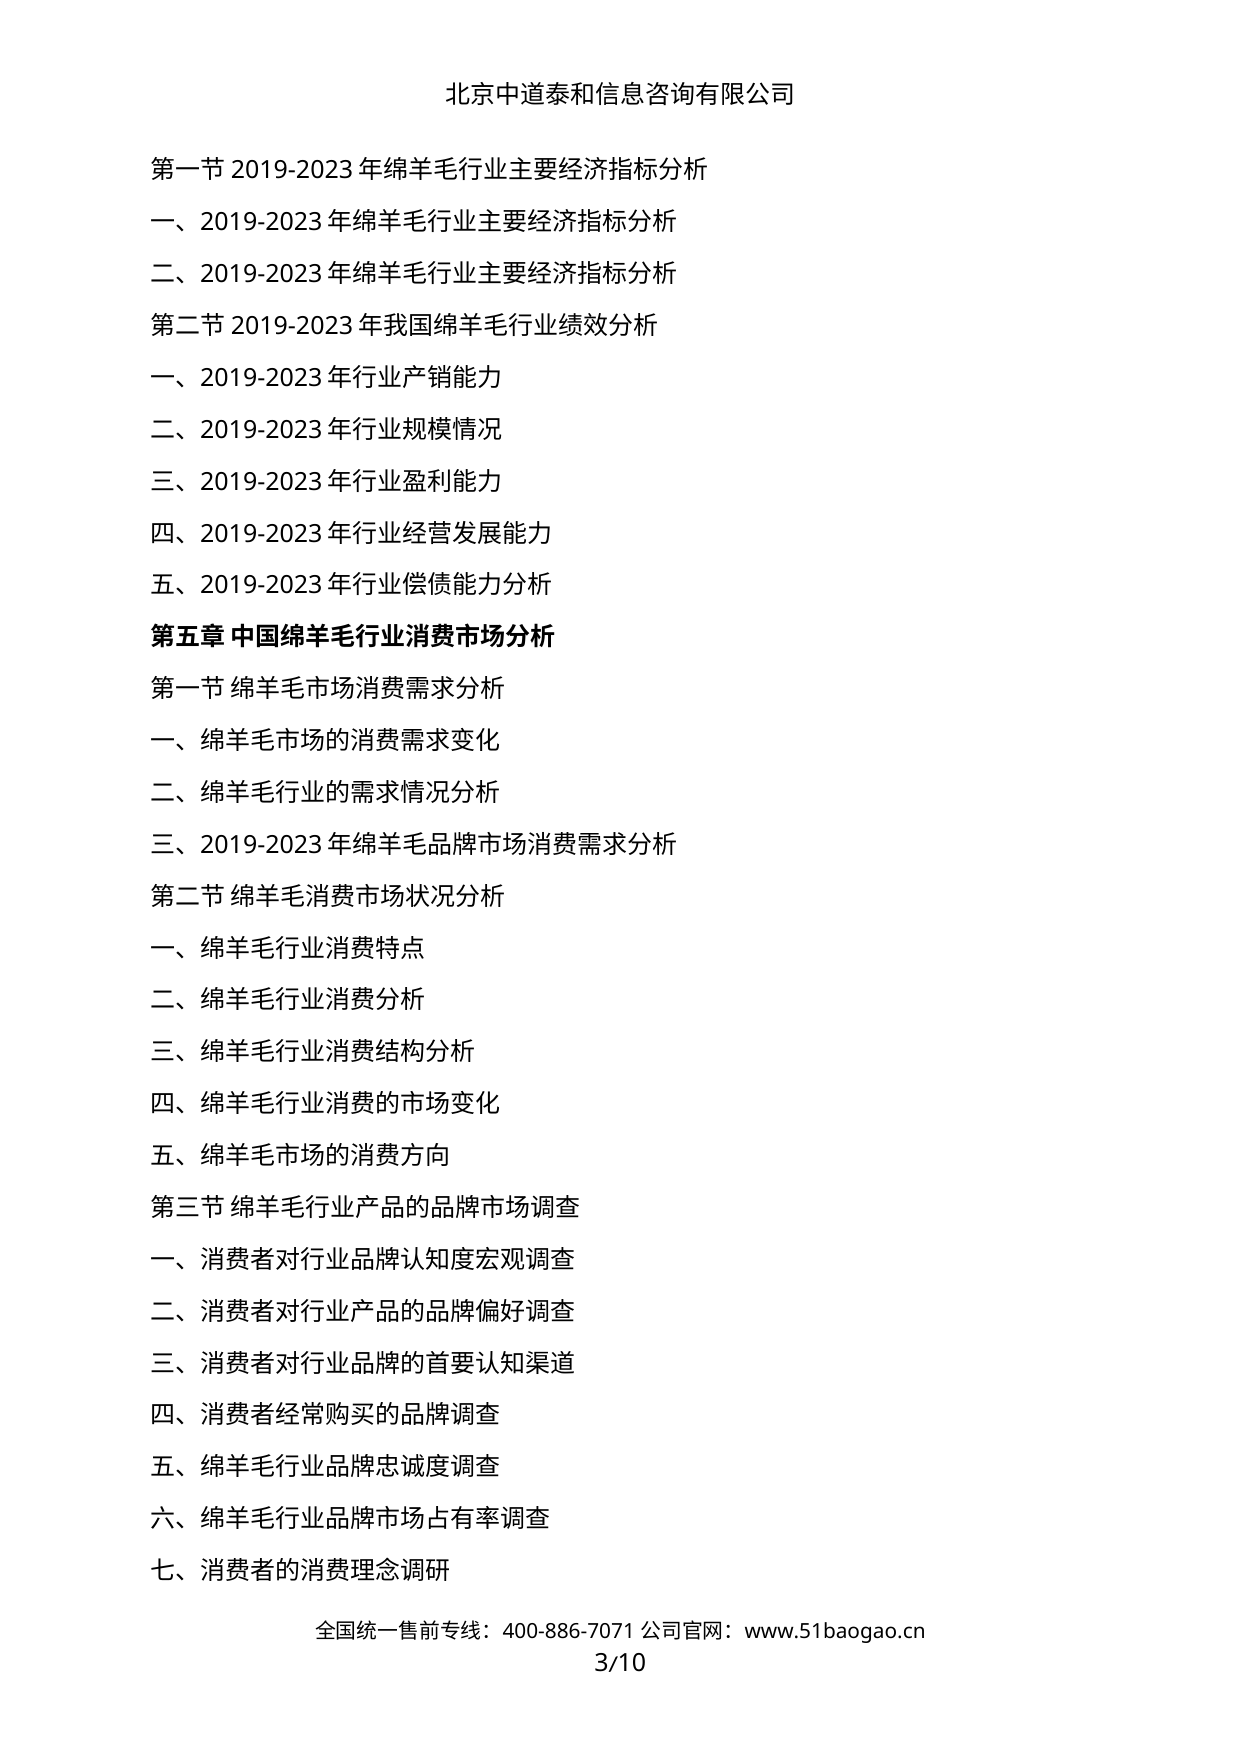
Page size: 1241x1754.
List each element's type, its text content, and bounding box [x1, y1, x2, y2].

text 第一节 绵羊毛市场消费需求分析 [150, 669, 1090, 705]
text 四、绵羊毛行业消费的市场变化 [150, 1084, 1090, 1120]
text 二、2019-2023年绵羊毛行业主要经济指标分析 [150, 254, 1090, 290]
text 二、2019-2023年行业规模情况 [150, 409, 1090, 446]
text 三、绵羊毛行业消费结构分析 [150, 1032, 1090, 1068]
text 一、绵羊毛市场的消费需求变化 [150, 721, 1090, 757]
text 一、绵羊毛行业消费特点 [150, 928, 1090, 964]
text 三、2019-2023年行业盈利能力 [150, 461, 1090, 497]
text 一、2019-2023年绵羊毛行业主要经济指标分析 [150, 202, 1090, 238]
text 四、2019-2023年行业经营发展能力 [150, 513, 1090, 549]
text 五、绵羊毛市场的消费方向 [150, 1136, 1090, 1172]
text 二、消费者对行业产品的品牌偏好调查 [150, 1291, 1090, 1327]
text 二、绵羊毛行业的需求情况分析 [150, 772, 1090, 809]
text 五、绵羊毛行业品牌忠诚度调查 [150, 1447, 1090, 1483]
text 三、消费者对行业品牌的首要认知渠道 [150, 1343, 1090, 1379]
text 六、绵羊毛行业品牌市场占有率调查 [150, 1499, 1090, 1535]
text 第二节 2019-2023年我国绵羊毛行业绩效分析 [150, 306, 1090, 342]
text 第一节 2019-2023年绵羊毛行业主要经济指标分析 [150, 150, 1090, 186]
text 第三节 绵羊毛行业产品的品牌市场调查 [150, 1187, 1090, 1224]
text 五、2019-2023年行业偿债能力分析 [150, 565, 1090, 601]
text 一、2019-2023年行业产销能力 [150, 357, 1090, 394]
text 第二节 绵羊毛消费市场状况分析 [150, 876, 1090, 912]
text 四、消费者经常购买的品牌调查 [150, 1395, 1090, 1431]
text 七、消费者的消费理念调研 [150, 1551, 1090, 1587]
text 二、绵羊毛行业消费分析 [150, 980, 1090, 1016]
text 三、2019-2023年绵羊毛品牌市场消费需求分析 [150, 824, 1090, 861]
text 一、消费者对行业品牌认知度宏观调查 [150, 1239, 1090, 1276]
text 第五章 中国绵羊毛行业消费市场分析 [150, 617, 1090, 653]
